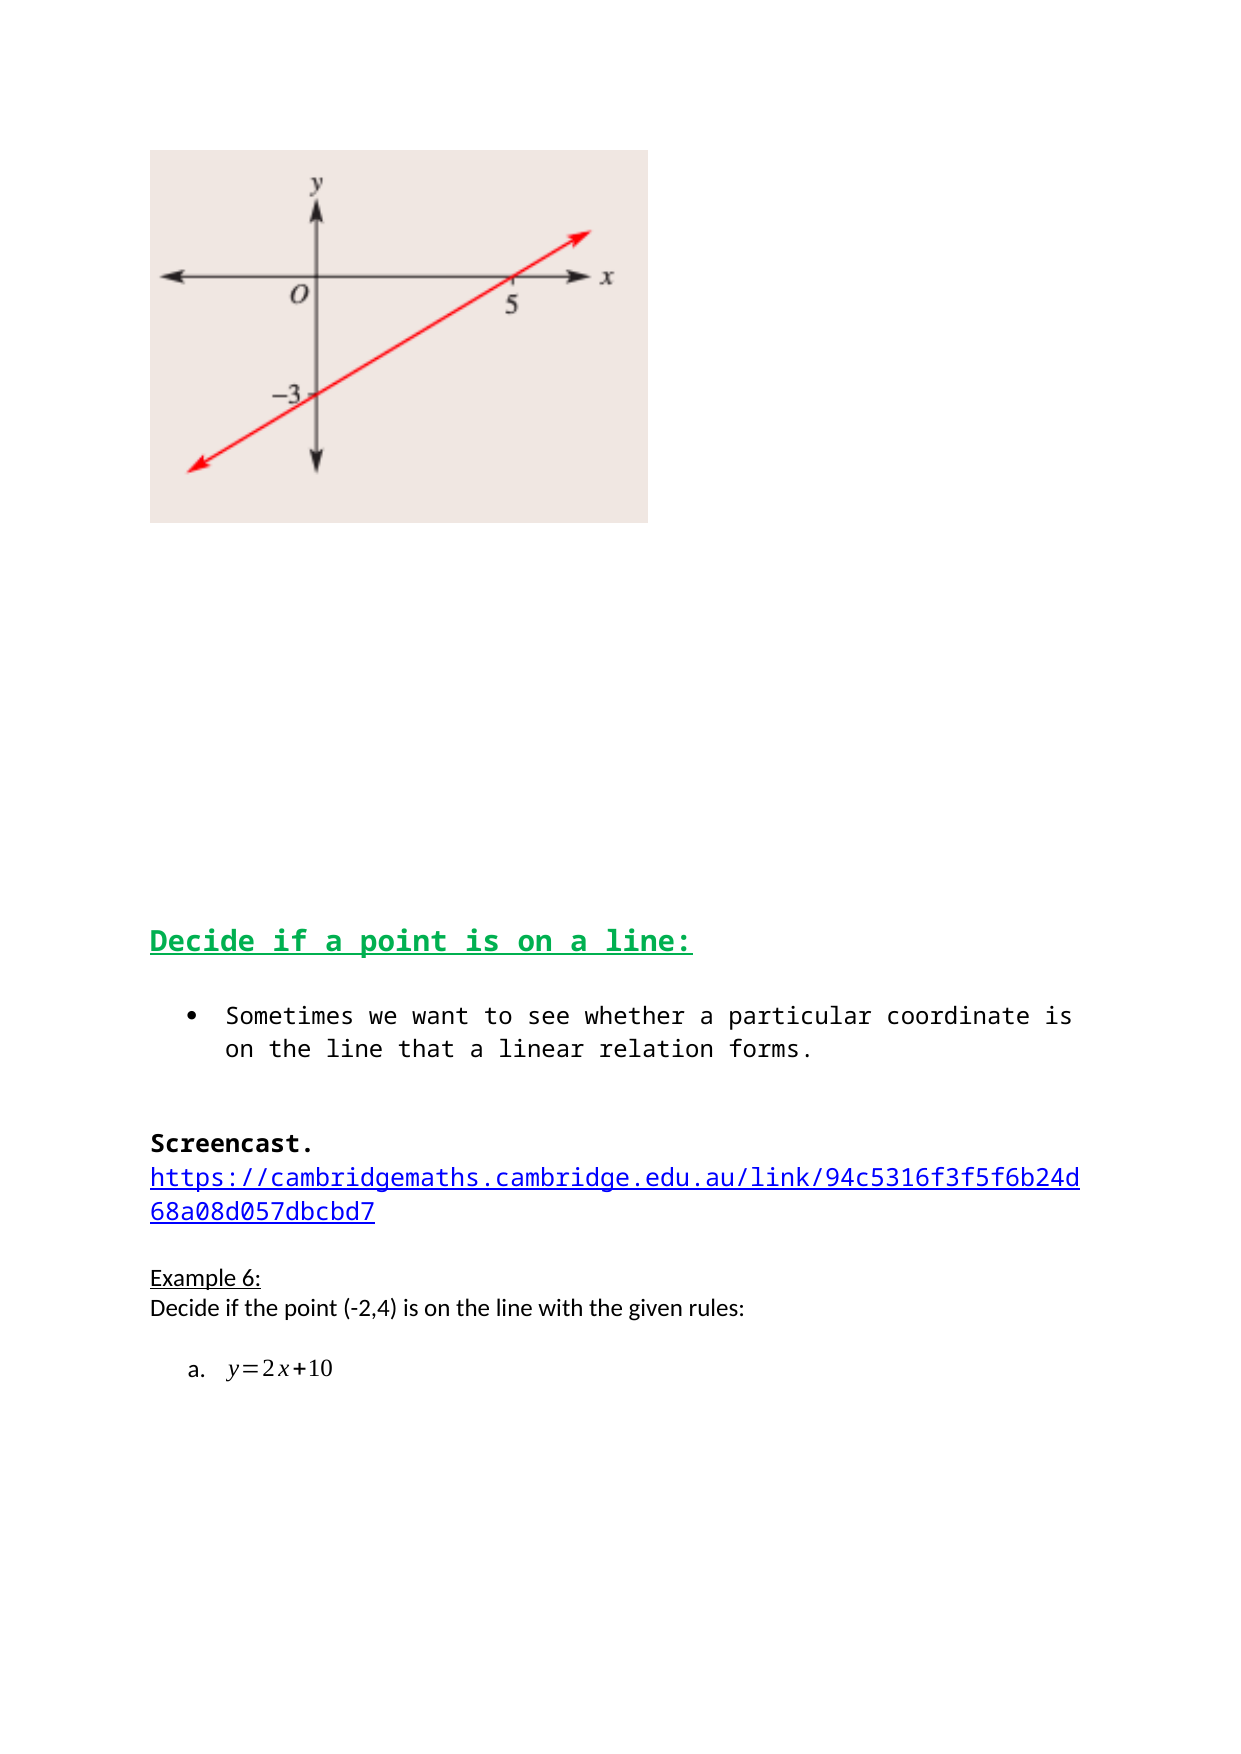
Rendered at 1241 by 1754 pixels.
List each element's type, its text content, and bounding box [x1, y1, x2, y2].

text Decide if a point is on a line: [150, 920, 1090, 959]
list Sometimes we want to see whether a particular coordinate is on the line that a linear relation forms. [187, 999, 1090, 1064]
text Screencast. https://cambridgemaths.cambridge.edu.au/link/94c5316f3f5f6b24d68a08d057dbcbd7 [150, 1125, 1090, 1228]
text Example 6: [150, 1262, 1090, 1292]
picture [150, 150, 648, 523]
text Decide if the point (-2,4) is on the line with the given rules: [150, 1292, 1090, 1323]
